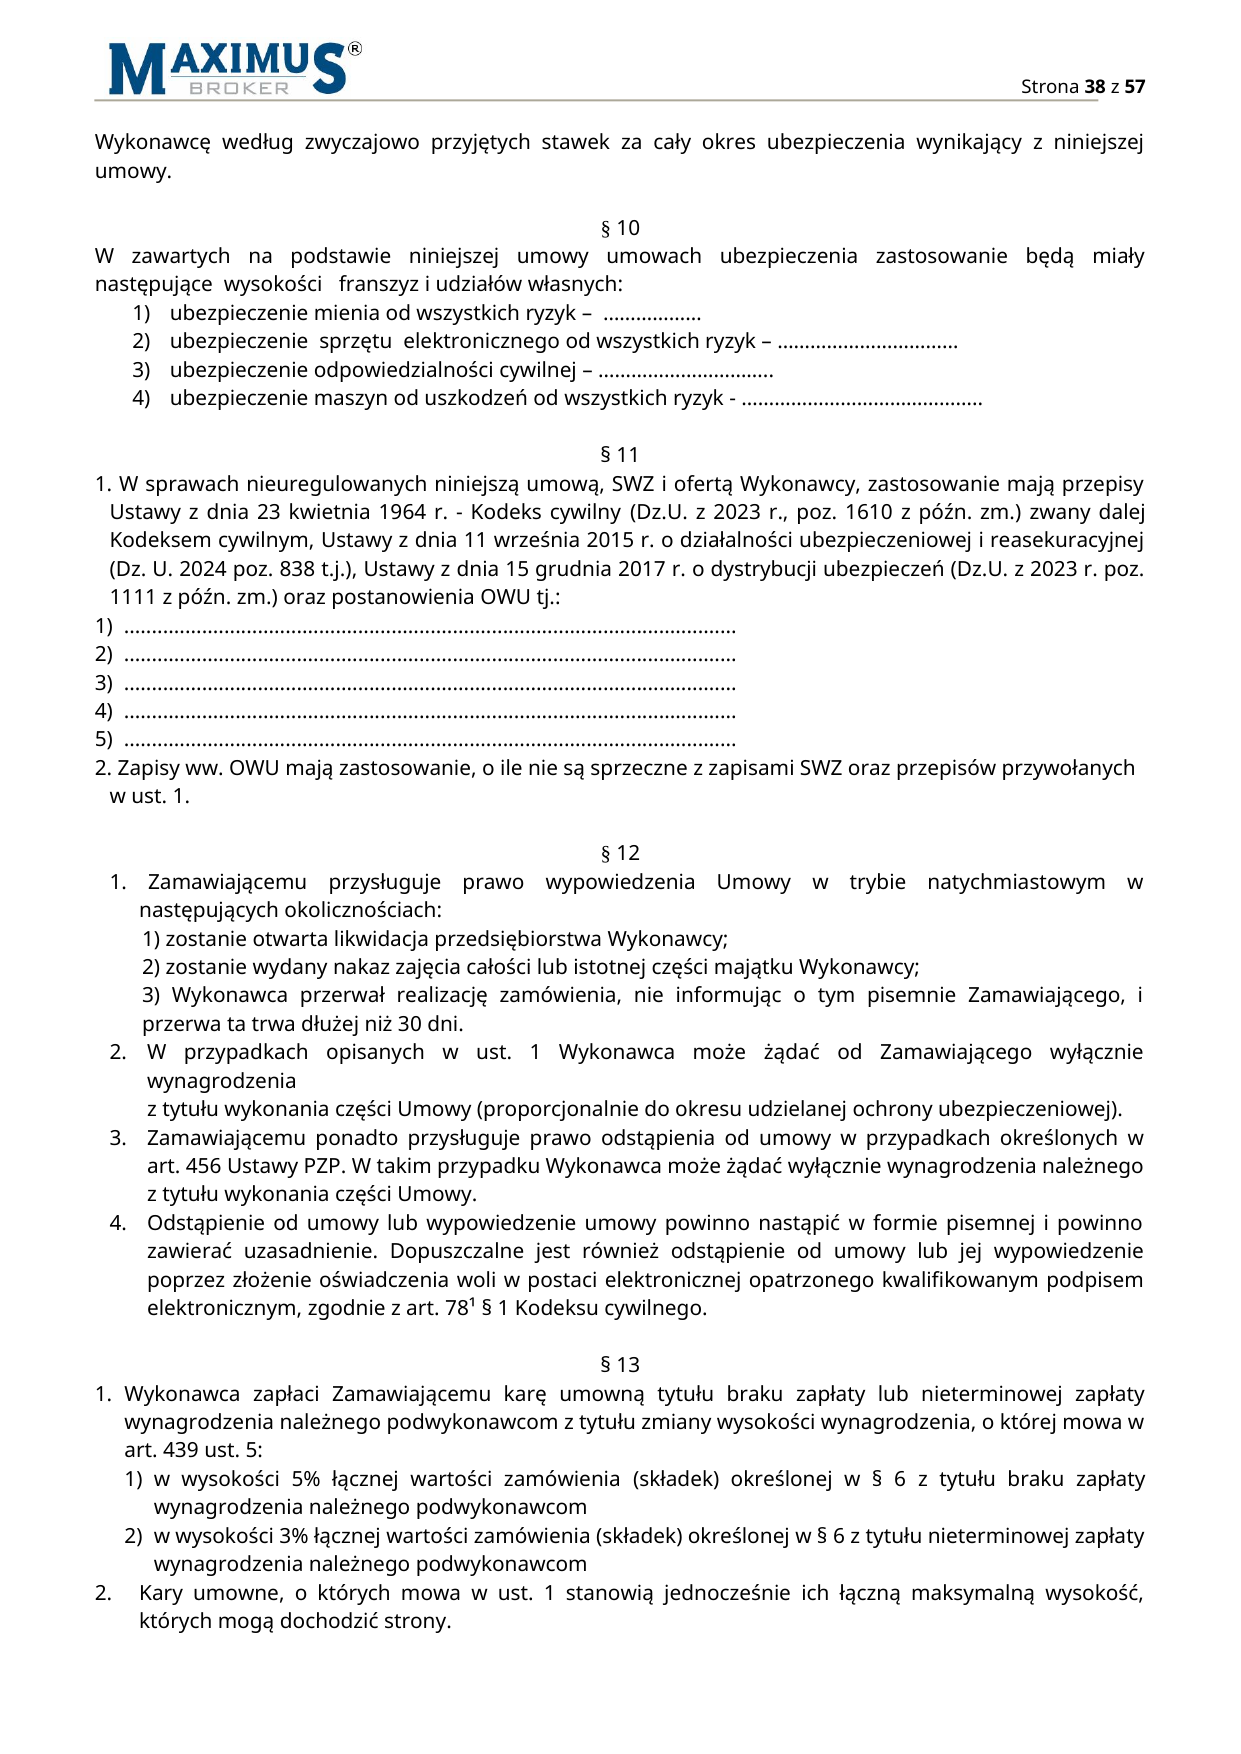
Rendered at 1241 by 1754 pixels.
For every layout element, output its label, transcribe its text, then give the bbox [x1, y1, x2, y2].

list Zamawiającemu ponadto przysługuje prawo odstąpienia od umowy w przypadkach określonych w art. 456 Ustawy PZP. W takim przypadku Wykonawca może żądać wyłącznie wynagrodzenia należnego z tytułu wykonania części Umowy. [109, 1123, 1145, 1208]
text § 11 [94, 440, 1146, 469]
text 3) .............................................................................................................. [94, 668, 1146, 696]
text 3) Wykonawca przerwał realizację zamówienia, nie informując o tym pisemnie Zamawiającego, i przerwa ta trwa dłużej niż 30 dni. [142, 981, 1145, 1037]
text 1. Zamawiającemu przysługuje prawo wypowiedzenia Umowy w trybie natychmiastowym w następujących okolicznościach: [109, 867, 1145, 924]
text 1) .............................................................................................................. [94, 611, 1146, 639]
list ubezpieczenie mienia od wszystkich ryzyk – ……………… [132, 298, 1146, 326]
text W zawartych na podstawie niniejszej umowy umowach ubezpieczenia zastosowanie będą miały następujące wysokości franszyz i udziałów własnych: [94, 241, 1146, 298]
text 10 [94, 213, 1146, 241]
list w wysokości 3% łącznej wartości zamówienia (składek) określonej w § 6 z tytułu nieterminowej zapłaty wynagrodzenia należnego podwykonawcom [124, 1521, 1146, 1578]
list ubezpieczenie sprzętu elektronicznego od wszystkich ryzyk – …………………………… [132, 326, 1146, 355]
text 2. Zapisy ww. OWU mają zastosowanie, o ile nie są sprzeczne z zapisami SWZ oraz przepisów przywołanych w ust. 1. [94, 753, 1146, 810]
text 2) zostanie wydany nakaz zajęcia całości lub istotnej części majątku Wykonawcy; [142, 952, 1145, 981]
text § 13 [94, 1350, 1146, 1379]
list Odstąpienie od umowy lub wypowiedzenie umowy powinno nastąpić w formie pisemnej i powinno zawierać uzasadnienie. Dopuszczalne jest również odstąpienie od umowy lub jej wypowiedzenie poprzez złożenie oświadczenia woli w postaci elektronicznej opatrzonego kwalifikowanym podpisem elektronicznym, zgodnie z art. 78¹ § 1 Kodeksu cywilnego. [109, 1208, 1145, 1322]
text 12 [94, 838, 1146, 867]
list Kary umowne, o których mowa w ust. 1 stanowią jednocześnie ich łączną maksymalną wysokość, których mogą dochodzić strony. [94, 1578, 1146, 1634]
text 1. W sprawach nieuregulowanych niniejszą umową, SWZ i ofertą Wykonawcy, zastosowanie mają przepisy Ustawy z dnia 23 kwietnia 1964 r. - Kodeks cywilny (Dz.U. z 2023 r., poz. 1610 z późn. zm.) zwany dalej Kodeksem cywilnym, Ustawy z dnia 11 września 2015 r. o działalności ubezpieczeniowej i reasekuracyjnej (Dz. U. 2024 poz. 838 t.j.), Ustawy z dnia 15 grudnia 2017 r. o dystrybucji ubezpieczeń (Dz.U. z 2023 r. poz. 1111 z późn. zm.) oraz postanowienia OWU tj.: [94, 469, 1146, 611]
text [94, 127, 1146, 184]
text 1) zostanie otwarta likwidacja przedsiębiorstwa Wykonawcy; [142, 924, 1145, 952]
text 2) .............................................................................................................. [94, 639, 1146, 668]
text 5) .............................................................................................................. [94, 724, 1146, 753]
picture [103, 37, 368, 99]
list W przypadkach opisanych w ust. 1 Wykonawca może żądać od Zamawiającego wyłącznie wynagrodzenia z tytułu wykonania części Umowy (proporcjonalnie do okresu udzielanej ochrony ubezpieczeniowej). [109, 1037, 1145, 1123]
list ubezpieczenie maszyn od uszkodzeń od wszystkich ryzyk - …………………………………….. [132, 383, 1146, 412]
list ubezpieczenie odpowiedzialności cywilnej – ………………………….. [132, 355, 1146, 383]
list w wysokości 5% łącznej wartości zamówienia (składek) określonej w § 6 z tytułu braku zapłaty wynagrodzenia należnego podwykonawcom [124, 1464, 1146, 1521]
list Wykonawca zapłaci Zamawiającemu karę umowną tytułu braku zapłaty lub nieterminowej zapłaty wynagrodzenia należnego podwykonawcom z tytułu zmiany wysokości wynagrodzenia, o której mowa w art. 439 ust. 5: [94, 1379, 1146, 1464]
text 4) .............................................................................................................. [94, 696, 1146, 724]
